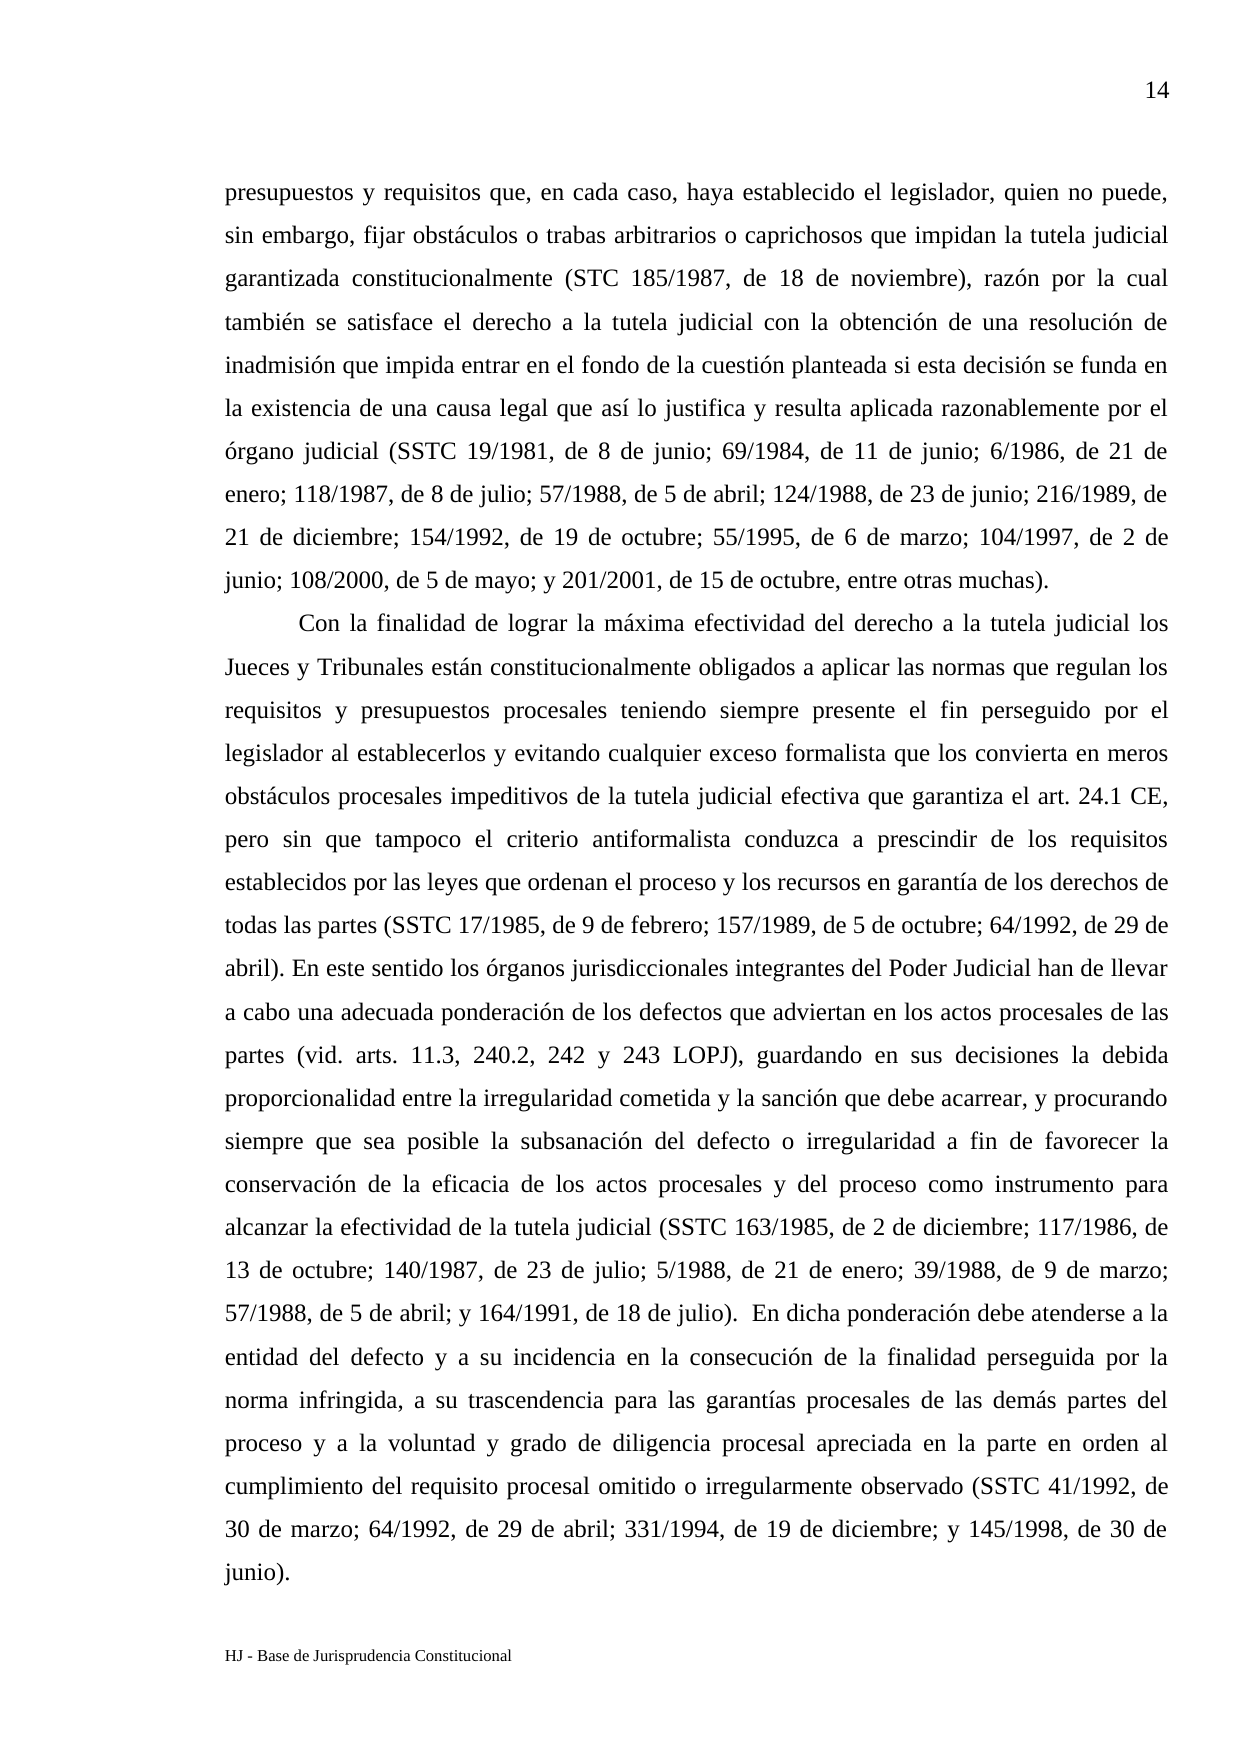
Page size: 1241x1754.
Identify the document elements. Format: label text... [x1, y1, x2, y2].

text Con la finalidad de lograr la máxima efectividad del derecho a la tutela judicial los Jueces y Tribunales están constitucionalmente obligados a aplicar las normas que regulan los requisitos y presupuestos procesales teniendo siempre presente el fin perseguido por el legislador al establecerlos y evitando cualquier exceso formalista que los convierta en meros obstáculos procesales impeditivos de la tutela judicial efectiva que garantiza el art. 24.1 CE, pero sin que tampoco el criterio antiformalista conduzca a prescindir de los requisitos establecidos por las leyes que ordenan el proceso y los recursos en garantía de los derechos de todas las partes (SSTC 17/1985, de 9 de febrero; 157/1989, de 5 de octubre; 64/1992, de 29 de abril). En este sentido los órganos jurisdiccionales integrantes del Poder Judicial han de llevar a cabo una adecuada ponderación de los defectos que adviertan en los actos procesales de las partes (vid. arts. 11.3, 240.2, 242 y 243 LOPJ), guardando en sus decisiones la debida proporcionalidad entre la irregularidad cometida y la sanción que debe acarrear, y procurando siempre que sea posible la subsanación del defecto o irregularidad a fin de favorecer la conservación de la eficacia de los actos procesales y del proceso como instrumento para alcanzar la efectividad de la tutela judicial (SSTC 163/1985, de 2 de diciembre; 117/1986, de 13 de octubre; 140/1987, de 23 de julio; 5/1988, de 21 de enero; 39/1988, de 9 de marzo; 57/1988, de 5 de abril; y 164/1991, de 18 de julio). En dicha ponderación debe atenderse a la entidad del defecto y a su incidencia en la consecución de la finalidad perseguida por la norma infringida, a su trascendencia para las garantías procesales de las demás partes del proceso y a la voluntad y grado de diligencia procesal apreciada en la parte en orden al cumplimiento del requisito procesal omitido o irregularmente observado (SSTC 41/1992, de 30 de marzo; 64/1992, de 29 de abril; 331/1994, de 19 de diciembre; y 145/1998, de 30 de junio). [224, 608, 1169, 1586]
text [224, 177, 1169, 594]
